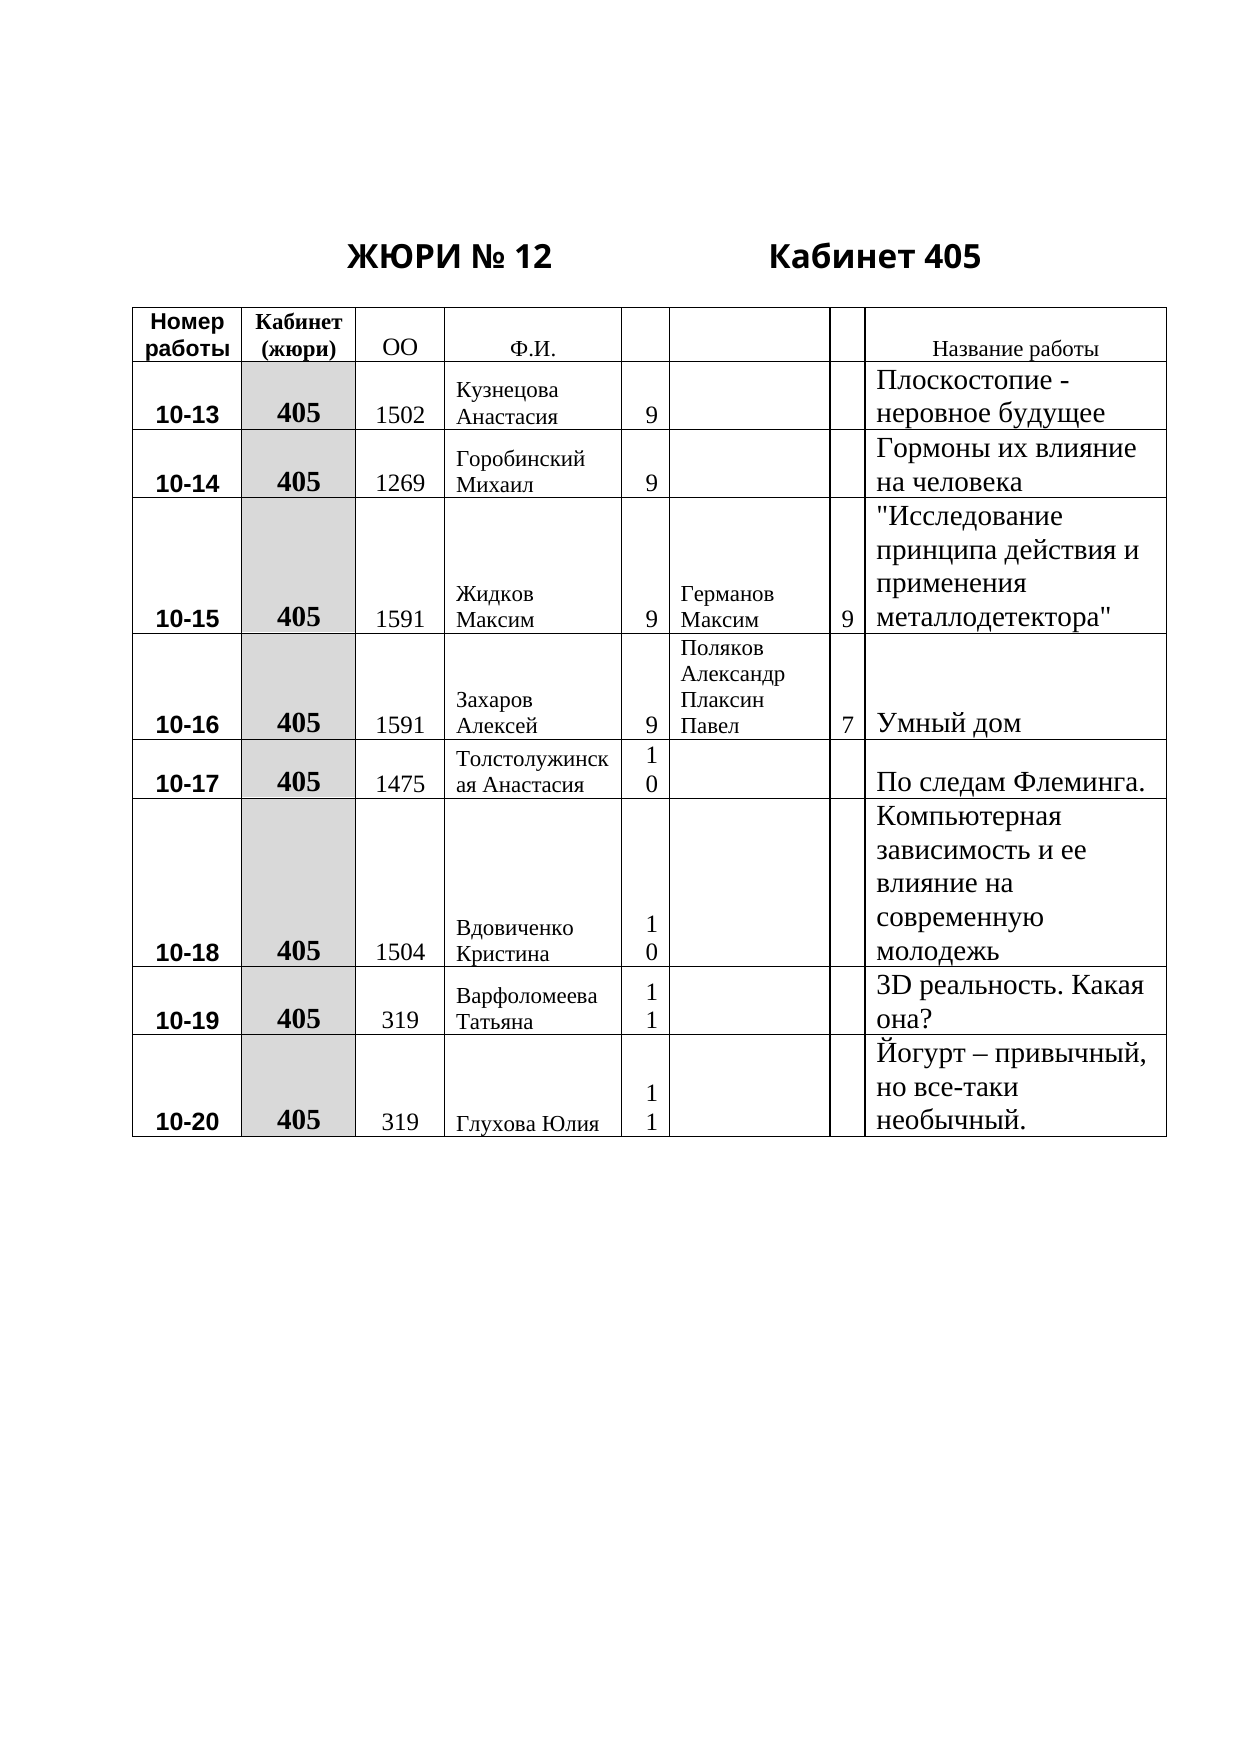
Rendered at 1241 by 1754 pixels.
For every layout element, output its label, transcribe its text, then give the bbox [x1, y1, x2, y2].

table_cell 405 [242, 799, 355, 966]
table_cell Глухова Юлия [445, 1035, 621, 1136]
table_cell [670, 1035, 829, 1136]
table_cell [670, 430, 829, 497]
table_header [670, 308, 829, 361]
table_cell 11 [622, 967, 669, 1034]
table_cell 319 [356, 967, 444, 1034]
table_header Ф.И. [445, 308, 621, 361]
table_cell 1591 [356, 498, 444, 632]
table_cell 10-16 [133, 634, 241, 739]
table_header Название работы [866, 308, 1166, 361]
table_cell 11 [622, 1035, 669, 1136]
table_cell "Исследование принципа действия и применения металлодетектора" [866, 498, 1166, 632]
table_cell [831, 799, 864, 966]
table_cell Толстолужинская Анастасия [445, 740, 621, 797]
table_header Номер работы [133, 308, 241, 361]
table_cell Компьютерная зависимость и ее влияние на современную молодежь [866, 799, 1166, 966]
table_cell 7 [831, 634, 864, 739]
table_cell 10-19 [133, 967, 241, 1034]
table_cell [831, 740, 864, 797]
table_cell 405 [242, 1035, 355, 1136]
table_cell Кузнецова Анастасия [445, 362, 621, 429]
table_cell 10 [622, 740, 669, 797]
table_cell Поляков Александр Плаксин Павел [670, 634, 829, 739]
table_cell 9 [622, 634, 669, 739]
table_cell 10-20 [133, 1035, 241, 1136]
table_cell 10-14 [133, 430, 241, 497]
table_cell 10-17 [133, 740, 241, 797]
table_cell 405 [242, 362, 355, 429]
table_cell [670, 799, 829, 966]
text ЖЮРИ № 12 Кабинет 405 [177, 233, 1152, 278]
table_cell [831, 362, 864, 429]
table_cell 9 [622, 362, 669, 429]
table_cell [831, 1035, 864, 1136]
table_cell 10 [622, 799, 669, 966]
table_cell [670, 362, 829, 429]
table_cell Германов Максим [670, 498, 829, 632]
table_cell Гормоны их влияние на человека [866, 430, 1166, 497]
table_cell 1504 [356, 799, 444, 966]
table_cell 10-15 [133, 498, 241, 632]
table_cell Умный дом [866, 634, 1166, 739]
table_cell 405 [242, 498, 355, 632]
table_header [831, 308, 864, 361]
table_cell 319 [356, 1035, 444, 1136]
table_cell 1591 [356, 634, 444, 739]
table_cell 405 [242, 740, 355, 797]
table_cell Жидков Максим [445, 498, 621, 632]
table_cell [670, 967, 829, 1034]
table_cell Йогурт – привычный, но все-таки необычный. [866, 1035, 1166, 1136]
table_cell 405 [242, 634, 355, 739]
table_cell 1502 [356, 362, 444, 429]
table_cell 405 [242, 967, 355, 1034]
table_cell Вдовиченко Кристина [445, 799, 621, 966]
table_cell 10-13 [133, 362, 241, 429]
table_header ОО [356, 308, 444, 361]
table_header [622, 308, 669, 361]
table_cell 9 [622, 430, 669, 497]
table_header Кабинет (жюри) [242, 308, 355, 361]
table_cell [670, 740, 829, 797]
table_cell 1269 [356, 430, 444, 497]
table_cell Горобинский Михаил [445, 430, 621, 497]
table_cell Варфоломеева Татьяна [445, 967, 621, 1034]
table_cell 9 [831, 498, 864, 632]
table_cell 3D реальность. Какая она? [866, 967, 1166, 1034]
table_cell 1475 [356, 740, 444, 797]
table_cell [831, 430, 864, 497]
table_cell Плоскостопие - неровное будущее [866, 362, 1166, 429]
table_cell 9 [622, 498, 669, 632]
table_cell По следам Флеминга. [866, 740, 1166, 797]
table_cell 405 [242, 430, 355, 497]
table_cell [831, 967, 864, 1034]
table_cell 10-18 [133, 799, 241, 966]
table_cell Захаров Алексей [445, 634, 621, 739]
